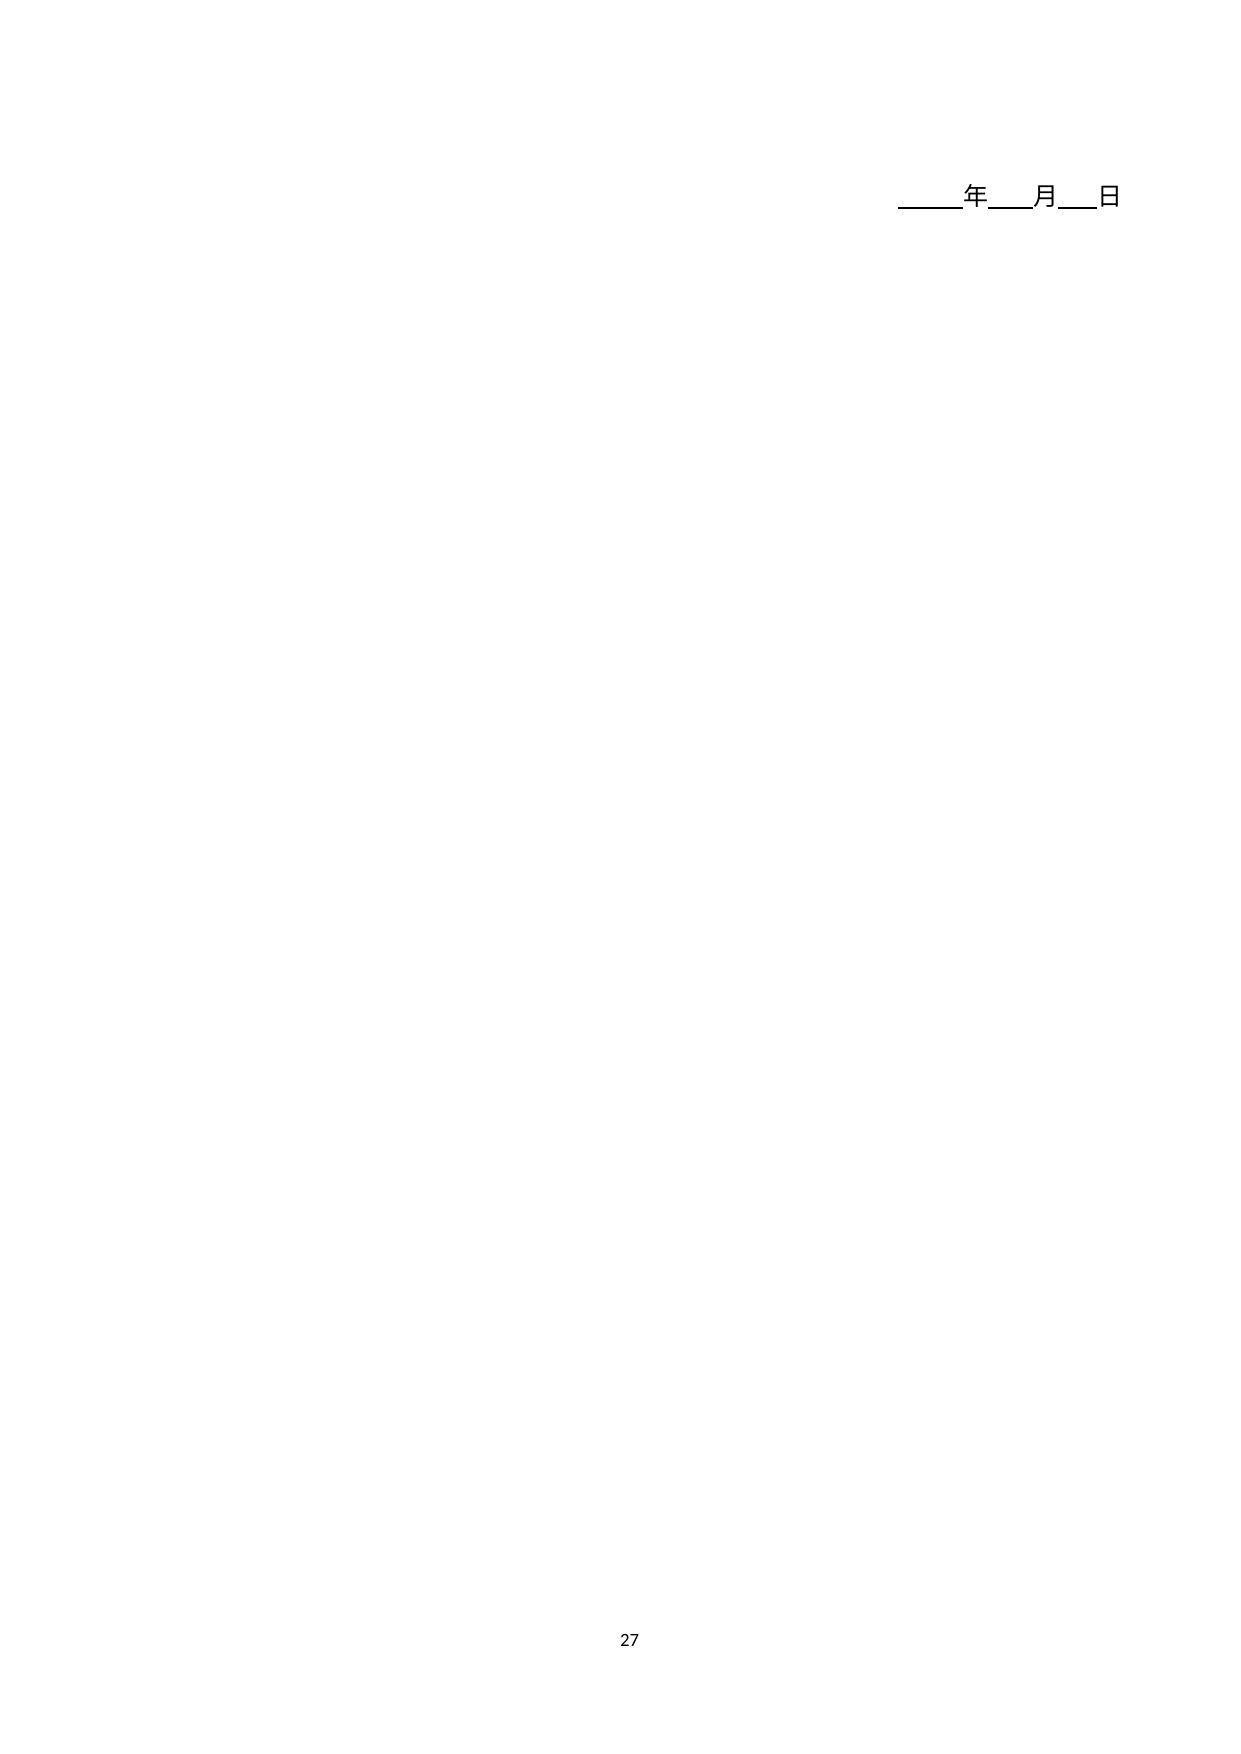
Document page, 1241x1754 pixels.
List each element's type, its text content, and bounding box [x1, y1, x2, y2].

text 年 月 日 [118, 162, 1122, 227]
